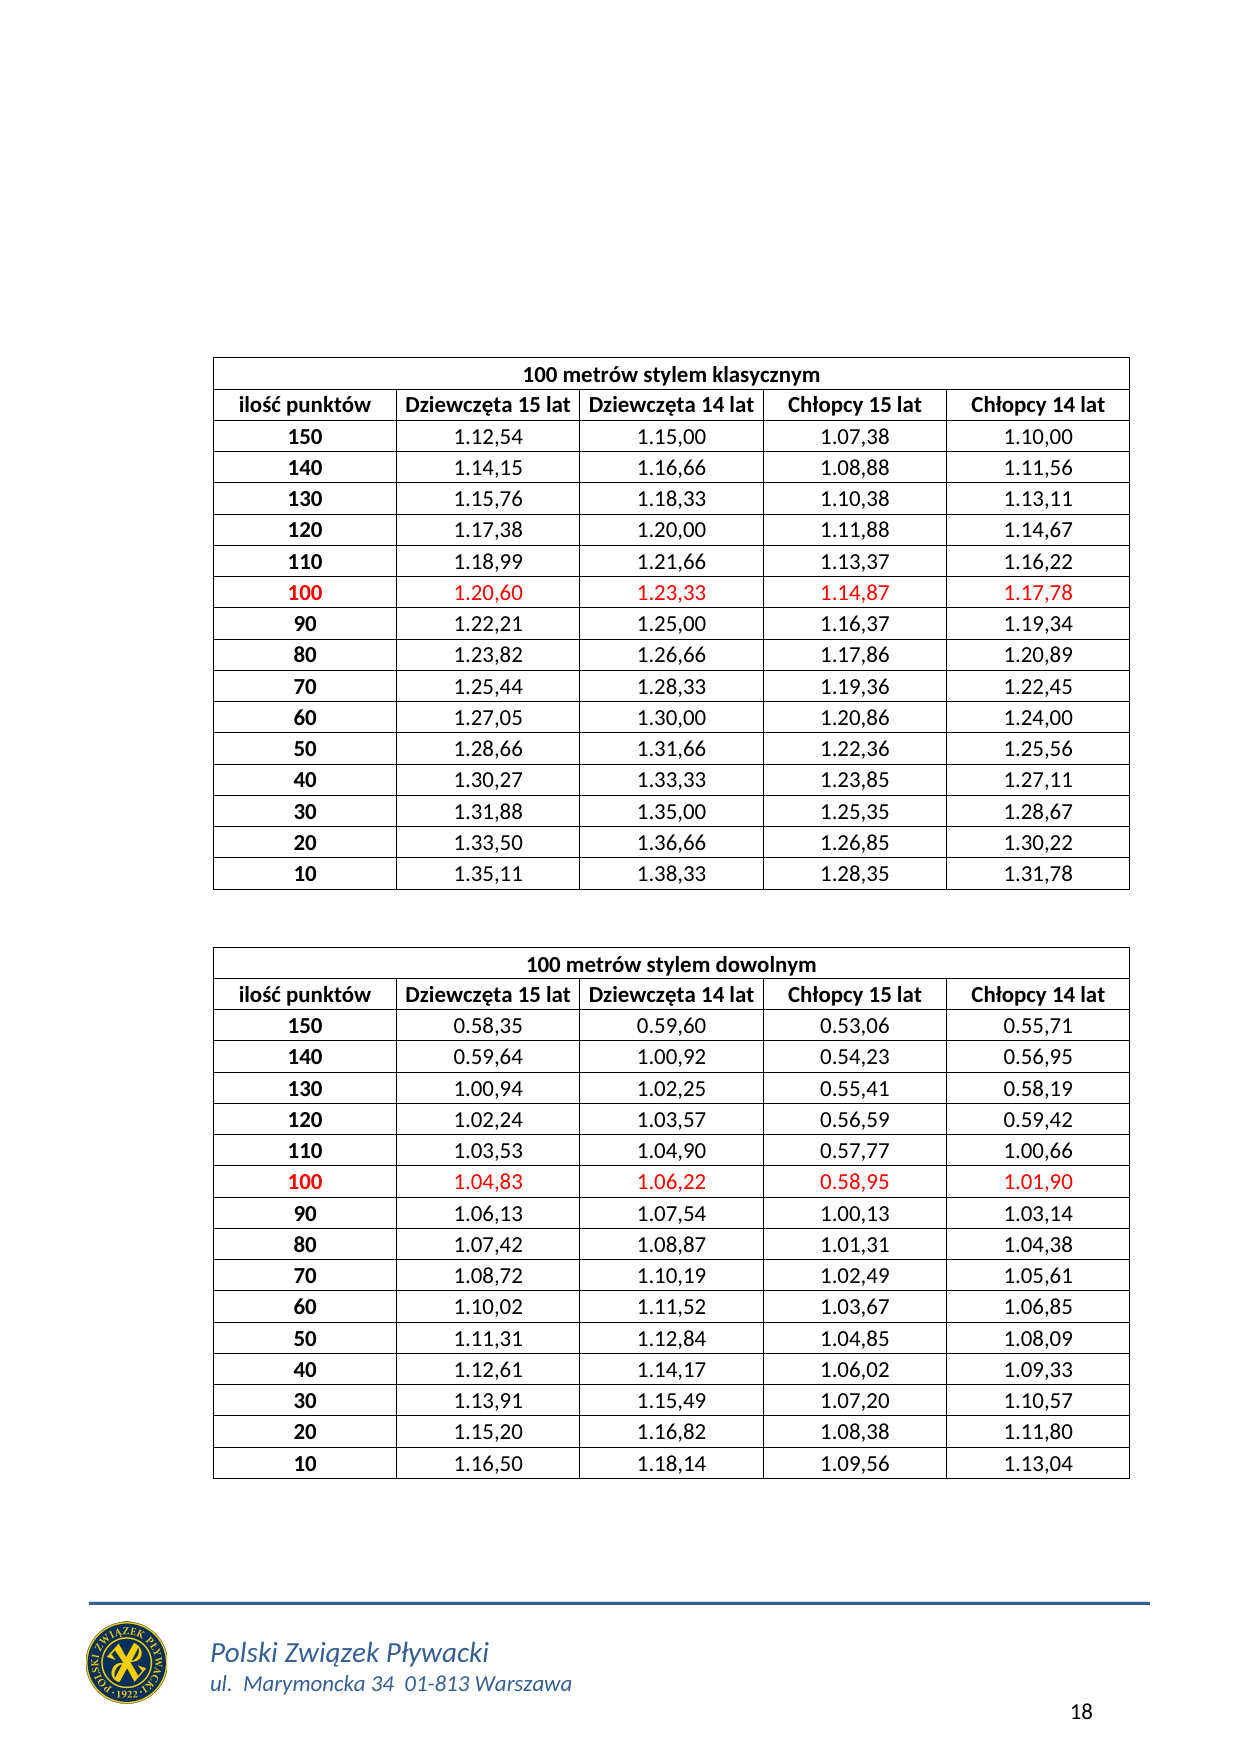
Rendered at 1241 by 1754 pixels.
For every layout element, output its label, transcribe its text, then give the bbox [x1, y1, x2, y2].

table_cell 1.20,86 [764, 702, 946, 732]
table_cell 120 [214, 515, 396, 545]
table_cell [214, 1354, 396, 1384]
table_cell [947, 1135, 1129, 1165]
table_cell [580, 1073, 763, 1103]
table_cell 1.15,00 [580, 421, 763, 451]
table_cell ilość punktów [214, 390, 396, 420]
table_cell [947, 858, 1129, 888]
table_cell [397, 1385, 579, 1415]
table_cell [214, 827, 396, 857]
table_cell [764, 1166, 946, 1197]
table_cell 1.25,44 [397, 671, 579, 701]
table_cell 30 [214, 796, 396, 826]
table_cell 1.17,78 [947, 577, 1129, 607]
table_cell 1.20,89 [947, 640, 1129, 670]
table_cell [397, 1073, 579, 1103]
table_cell 1.22,45 [947, 671, 1129, 701]
table_cell 100 [214, 577, 396, 607]
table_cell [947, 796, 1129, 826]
table_header 100 metrów stylem klasycznym [214, 358, 1129, 388]
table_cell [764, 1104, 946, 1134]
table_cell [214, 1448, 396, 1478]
table_cell 1.13,11 [947, 483, 1129, 513]
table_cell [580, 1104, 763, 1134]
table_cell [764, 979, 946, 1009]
table_cell 1.16,66 [580, 452, 763, 482]
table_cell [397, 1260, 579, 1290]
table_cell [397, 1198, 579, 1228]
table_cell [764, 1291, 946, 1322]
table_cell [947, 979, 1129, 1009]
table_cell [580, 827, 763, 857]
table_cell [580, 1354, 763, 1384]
table_cell 1.16,37 [764, 608, 946, 638]
table_cell 50 [214, 733, 396, 763]
table_cell 1.14,15 [397, 452, 579, 482]
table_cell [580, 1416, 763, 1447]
table_cell 1.17,38 [397, 515, 579, 545]
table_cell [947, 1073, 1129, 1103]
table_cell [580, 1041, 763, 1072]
table_cell 1.25,00 [580, 608, 763, 638]
table_cell 1.14,87 [764, 577, 946, 607]
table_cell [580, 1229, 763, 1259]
table_cell 1.23,33 [580, 577, 763, 607]
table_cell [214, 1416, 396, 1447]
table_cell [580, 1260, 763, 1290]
table_cell 1.18,33 [580, 483, 763, 513]
table_cell 1.21,66 [580, 546, 763, 576]
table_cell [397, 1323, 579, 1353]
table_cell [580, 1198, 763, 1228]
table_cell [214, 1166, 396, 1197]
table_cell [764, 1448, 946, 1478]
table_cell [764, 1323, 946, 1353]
table_cell 1.31,66 [580, 733, 763, 763]
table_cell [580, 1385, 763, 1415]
table_cell 1.15,76 [397, 483, 579, 513]
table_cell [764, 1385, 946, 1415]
table_cell 1.14,67 [947, 515, 1129, 545]
table_cell 1.20,00 [580, 515, 763, 545]
table_cell 1.12,54 [397, 421, 579, 451]
table_cell 110 [214, 546, 396, 576]
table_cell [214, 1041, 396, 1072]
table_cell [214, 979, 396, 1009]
table_cell 1.13,37 [764, 546, 946, 576]
table_cell 1.31,88 [397, 796, 579, 826]
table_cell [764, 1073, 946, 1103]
table_cell 1.35,00 [580, 796, 763, 826]
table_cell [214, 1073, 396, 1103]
table_cell Dziewczęta 14 lat [580, 390, 763, 420]
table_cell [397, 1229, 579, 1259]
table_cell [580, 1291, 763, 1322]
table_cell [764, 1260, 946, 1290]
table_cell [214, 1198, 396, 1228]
table_cell 1.30,27 [397, 765, 579, 795]
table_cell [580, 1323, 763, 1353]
table_cell 1.08,88 [764, 452, 946, 482]
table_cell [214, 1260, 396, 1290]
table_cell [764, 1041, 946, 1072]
table_cell 1.27,11 [947, 765, 1129, 795]
table_cell 1.27,05 [397, 702, 579, 732]
table_cell 1.25,56 [947, 733, 1129, 763]
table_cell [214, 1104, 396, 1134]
table_cell 1.23,82 [397, 640, 579, 670]
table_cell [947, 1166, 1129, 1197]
table_cell 140 [214, 452, 396, 482]
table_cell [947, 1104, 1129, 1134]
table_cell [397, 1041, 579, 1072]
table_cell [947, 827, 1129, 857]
table_cell 60 [214, 702, 396, 732]
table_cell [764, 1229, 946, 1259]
table_cell 150 [214, 421, 396, 451]
table_cell 1.22,36 [764, 733, 946, 763]
table_cell 1.16,22 [947, 546, 1129, 576]
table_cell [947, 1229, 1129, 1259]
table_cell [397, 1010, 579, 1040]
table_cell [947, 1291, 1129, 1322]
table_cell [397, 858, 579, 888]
table_cell 1.07,38 [764, 421, 946, 451]
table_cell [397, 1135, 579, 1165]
table_cell 1.26,66 [580, 640, 763, 670]
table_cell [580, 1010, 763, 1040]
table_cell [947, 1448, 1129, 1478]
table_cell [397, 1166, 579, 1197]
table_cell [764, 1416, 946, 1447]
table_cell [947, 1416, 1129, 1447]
table_cell 1.11,88 [764, 515, 946, 545]
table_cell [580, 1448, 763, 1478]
table_cell 1.11,56 [947, 452, 1129, 482]
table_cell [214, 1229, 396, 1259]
table_cell 80 [214, 640, 396, 670]
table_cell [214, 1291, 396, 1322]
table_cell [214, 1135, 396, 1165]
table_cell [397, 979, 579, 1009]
table_cell 1.28,33 [580, 671, 763, 701]
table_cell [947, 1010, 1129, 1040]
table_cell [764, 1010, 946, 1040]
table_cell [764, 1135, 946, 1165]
table_cell 1.19,34 [947, 608, 1129, 638]
table_cell 1.28,66 [397, 733, 579, 763]
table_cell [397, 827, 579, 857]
table_cell 1.23,85 [764, 765, 946, 795]
table_cell 1.17,86 [764, 640, 946, 670]
table_cell 1.19,36 [764, 671, 946, 701]
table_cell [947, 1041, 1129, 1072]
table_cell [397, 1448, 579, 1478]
table_cell 1.33,33 [580, 765, 763, 795]
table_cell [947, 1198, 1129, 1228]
picture [86, 1621, 168, 1704]
table_cell Chłopcy 15 lat [764, 390, 946, 420]
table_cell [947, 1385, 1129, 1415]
table_cell 1.25,35 [764, 796, 946, 826]
table_cell 1.30,00 [580, 702, 763, 732]
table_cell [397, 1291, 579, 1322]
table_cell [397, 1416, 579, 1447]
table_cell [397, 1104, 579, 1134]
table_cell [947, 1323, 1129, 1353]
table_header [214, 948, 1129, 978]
table_cell 1.20,60 [397, 577, 579, 607]
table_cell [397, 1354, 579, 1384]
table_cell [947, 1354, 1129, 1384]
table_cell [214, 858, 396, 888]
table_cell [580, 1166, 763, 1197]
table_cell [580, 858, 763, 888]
table_cell 40 [214, 765, 396, 795]
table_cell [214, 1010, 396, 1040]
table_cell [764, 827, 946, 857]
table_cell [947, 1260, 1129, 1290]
table_cell 1.10,00 [947, 421, 1129, 451]
table_cell Chłopcy 14 lat [947, 390, 1129, 420]
table_cell 1.18,99 [397, 546, 579, 576]
table_cell 1.22,21 [397, 608, 579, 638]
table_cell 1.10,38 [764, 483, 946, 513]
table_cell 70 [214, 671, 396, 701]
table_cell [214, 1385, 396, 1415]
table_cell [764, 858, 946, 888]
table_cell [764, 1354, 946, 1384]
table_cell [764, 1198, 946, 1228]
table_cell 90 [214, 608, 396, 638]
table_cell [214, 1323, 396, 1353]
table_cell 1.24,00 [947, 702, 1129, 732]
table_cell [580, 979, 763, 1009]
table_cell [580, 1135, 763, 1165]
table_cell 130 [214, 483, 396, 513]
table_cell Dziewczęta 15 lat [397, 390, 579, 420]
